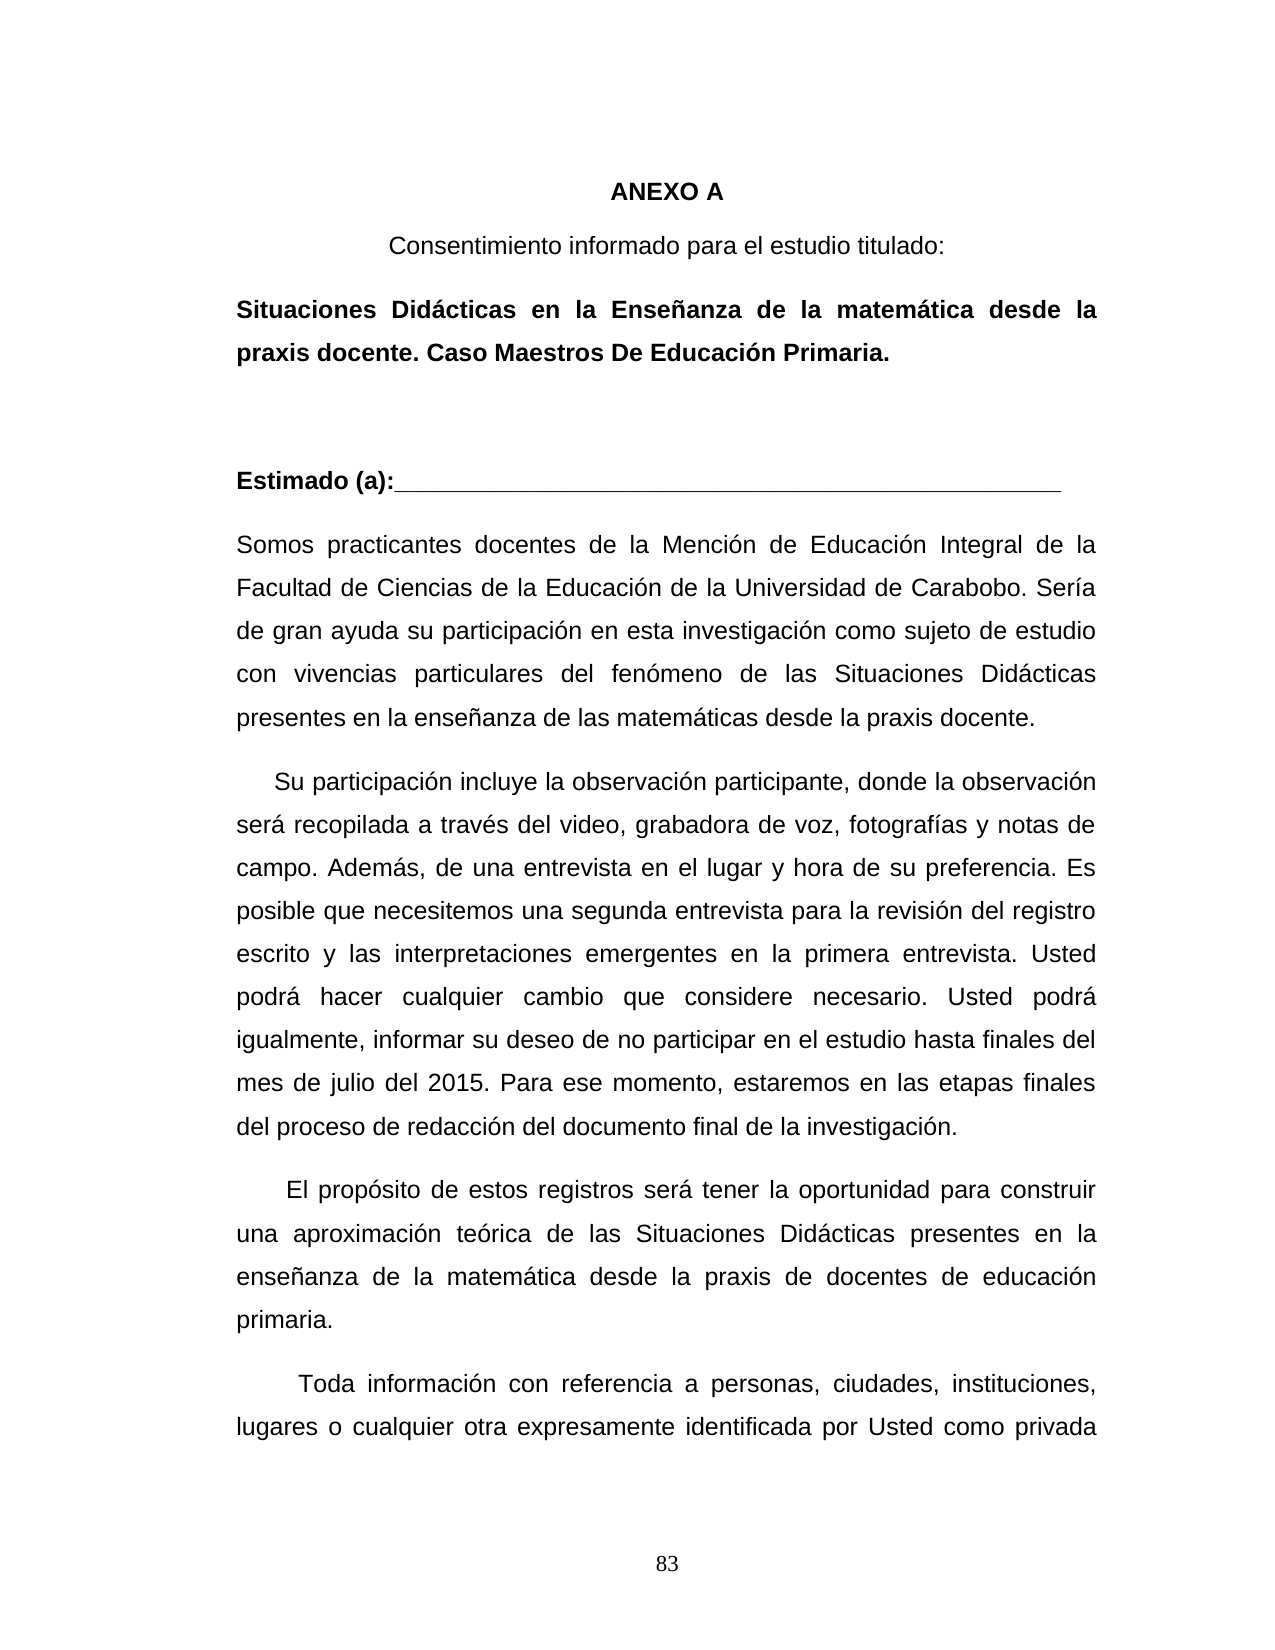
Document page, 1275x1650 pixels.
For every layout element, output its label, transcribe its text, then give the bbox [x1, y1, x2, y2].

text El propósito de estos registros será tener la oportunidad para construir una aproximación teórica de las Situaciones Didácticas presentes en la enseñanza de la matemática desde la praxis de docentes de educación primaria. [236, 1175, 1098, 1333]
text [236, 1369, 1098, 1441]
text Su participación incluye la observación participante, donde la observación será recopilada a través del video, grabadora de voz, fotografías y notas de campo. Además, de una entrevista en el lugar y hora de su preferencia. Es posible que necesitemos una segunda entrevista para la revisión del registro escrito y las interpretaciones emergentes en la primera entrevista. Usted podrá hacer cualquier cambio que considere necesario. Usted podrá igualmente, informar su deseo de no participar en el estudio hasta finales del mes de julio del 2015. Para ese momento, estaremos en las etapas finales del proceso de redacción del documento final de la investigación. [236, 766, 1098, 1140]
text Situaciones Didácticas en la Enseñanza de la matemática desde la praxis docente. Caso Maestros De Educación Primaria. [236, 295, 1098, 367]
text Consentimiento informado para el estudio titulado: [236, 231, 1098, 260]
text Somos practicantes docentes de la Mención de Educación Integral de la Facultad de Ciencias de la Educación de la Universidad de Carabobo. Sería de gran ayuda su participación en esta investigación como sujeto de estudio con vivencias particulares del fenómeno de las Situaciones Didácticas presentes en la enseñanza de las matemáticas desde la praxis docente. [236, 530, 1098, 731]
text Estimado (a):________________________________________________ [236, 466, 1098, 495]
text ANEXO A [236, 177, 1098, 206]
